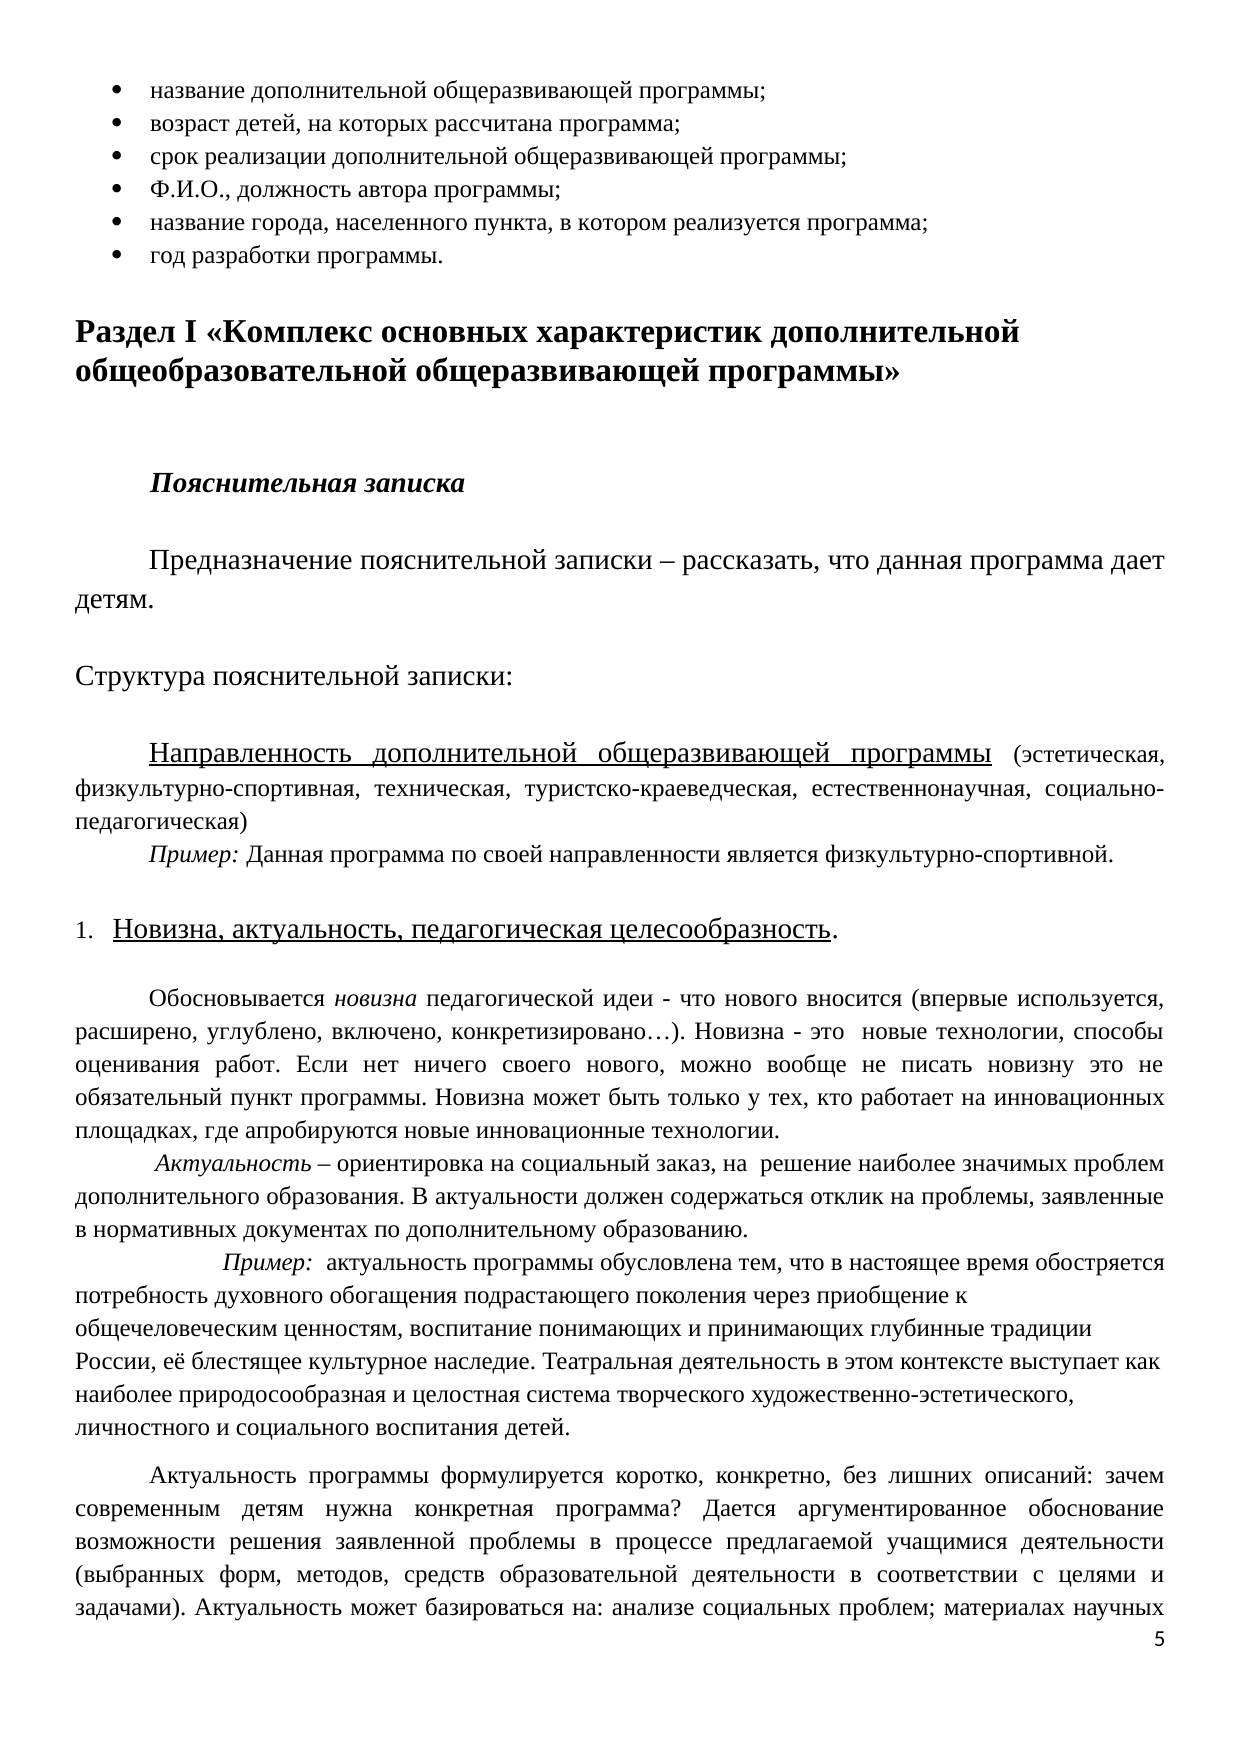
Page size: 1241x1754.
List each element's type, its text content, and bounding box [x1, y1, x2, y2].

list Ф.И.О., должность автора программы; [112, 174, 1165, 203]
text Предназначение пояснительной записки – рассказать, что данная программа дает детям. [75, 542, 1165, 614]
text Обосновывается новизна педагогической идеи - что нового вносится (впервые используется, расширено, углублено, включено, конкретизировано…). Новизна - это новые технологии, способы оценивания работ. Если нет ничего своего нового, можно вообще не писать новизну это не обязательный пункт программы. Новизна может быть только у тех, кто работает на инновационных площадках, где апробируются новые инновационные технологии. [75, 983, 1165, 1144]
text Направленность дополнительной общеразвивающей программы (эстетическая, физкультурно-спортивная, техническая, туристско-краеведческая, естественнонаучная, социально-педагогическая) [75, 735, 1165, 835]
text Актуальность – ориентировка на социальный заказ, на решение наиболее значимых проблем дополнительного образования. В актуальности должен содержаться отклик на проблемы, заявленные в нормативных документах по дополнительному образованию. [75, 1148, 1165, 1243]
list Новизна, актуальность, педагогическая целесообразность. [75, 911, 1165, 945]
list возраст детей, на которых рассчитана программа; [112, 108, 1165, 137]
list название города, населенного пункта, в котором реализуется программа; [112, 207, 1165, 236]
text Пояснительная записка [150, 465, 1165, 499]
text Раздел I «Комплекс основных характеристик дополнительной общеобразовательной общеразвивающей программы» [75, 312, 1165, 388]
list срок реализации дополнительной общеразвивающей программы; [112, 141, 1165, 170]
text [75, 1460, 1165, 1621]
text Пример: актуальность программы обусловлена тем, что в настоящее время обостряется потребность духовного обогащения подрастающего поколения через приобщение к общечеловеческим ценностям, воспитание понимающих и принимающих глубинные традиции России, её блестящее культурное наследие. Театральная деятельность в этом контексте выступает как наиболее природосообразная и целостная система творческого художественно-эстетического, личностного и социального воспитания детей. [75, 1247, 1165, 1441]
text Структура пояснительной записки: [75, 658, 1165, 692]
list год разработки программы. [112, 240, 1165, 269]
list название дополнительной общеразвивающей программы; [112, 75, 1165, 104]
text Пример: Данная программа по своей направленности является физкультурно-спортивной. [75, 839, 1165, 868]
